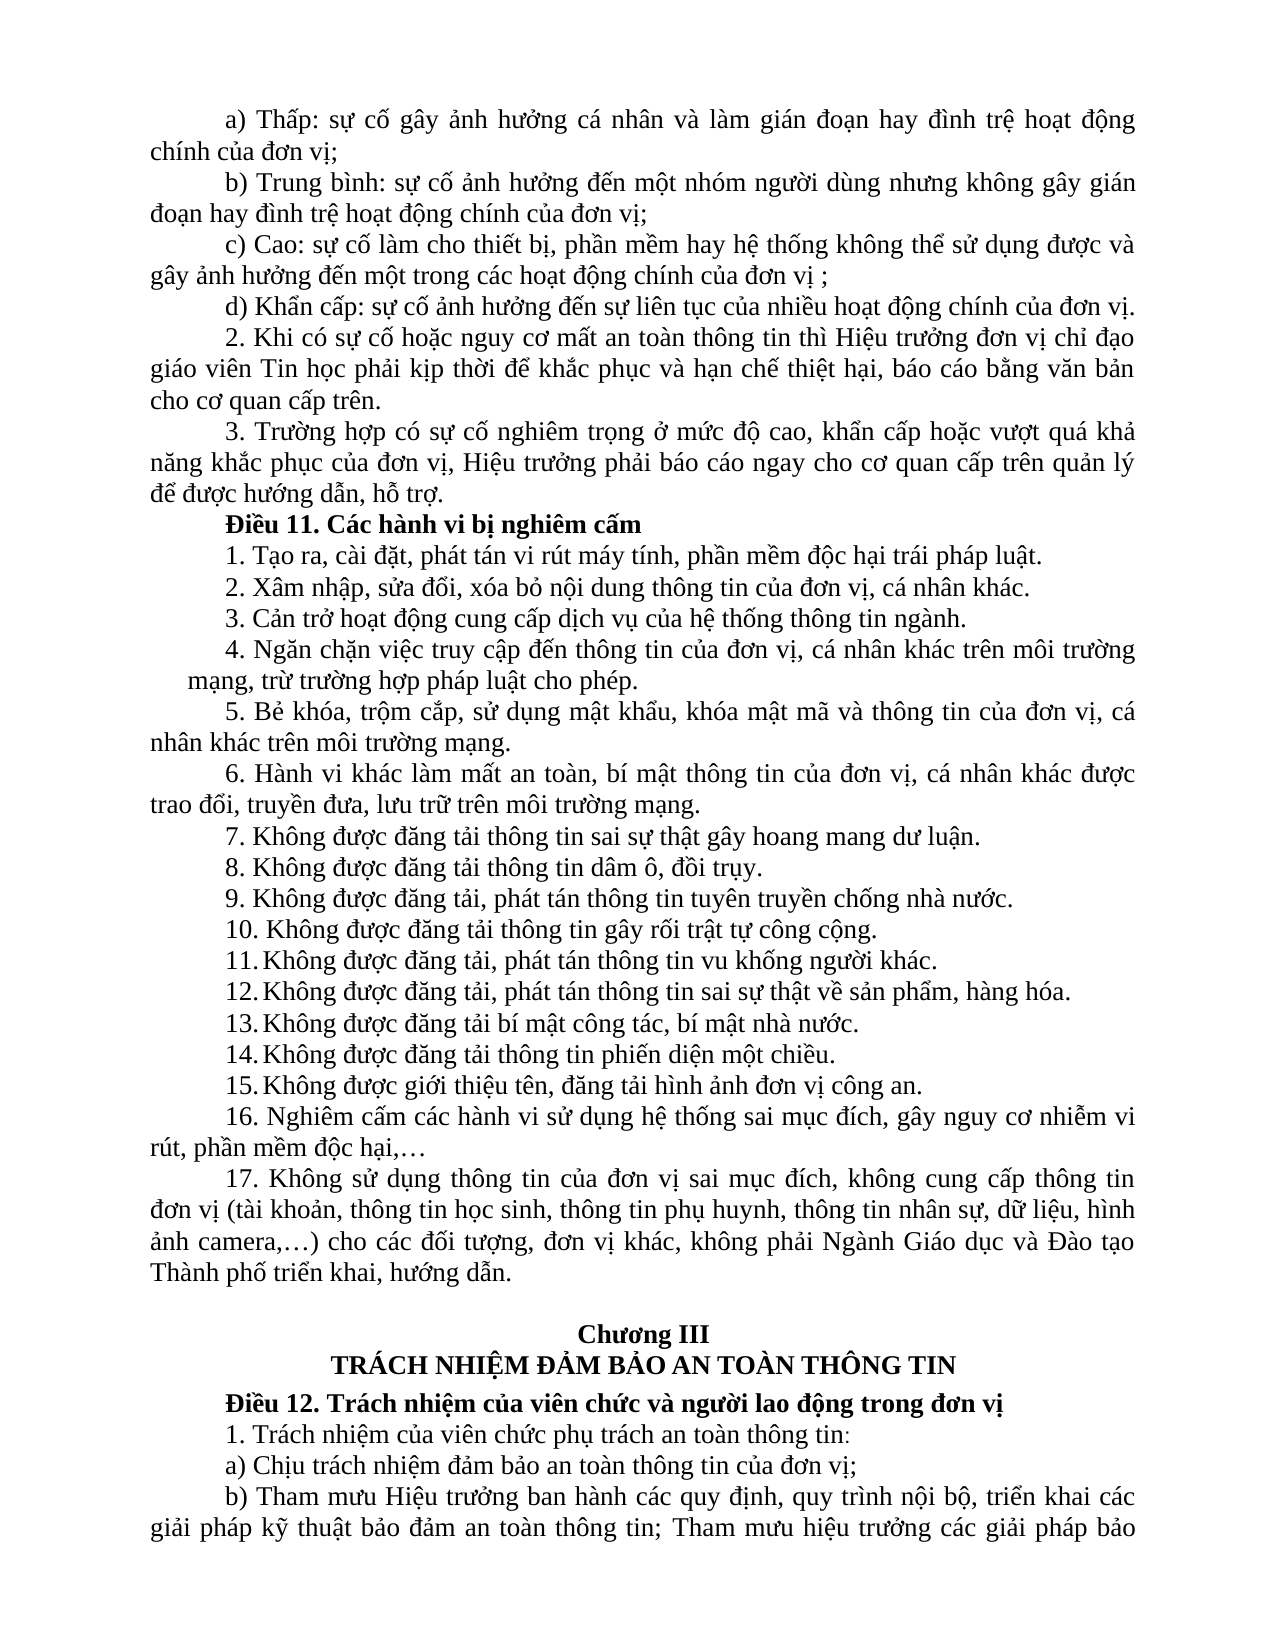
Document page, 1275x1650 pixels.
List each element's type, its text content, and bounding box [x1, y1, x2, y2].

text 6. Hành vi khác làm mất an toàn, bí mật thông tin của đơn vị, cá nhân khác được trao đổi, truyền đưa, lưu trữ trên môi trường mạng. [150, 757, 1137, 820]
list 17. Không sử dụng thông tin của đơn vị sai mục đích, không cung cấp thông tin đơn vị (tài khoản, thông tin học sinh, thông tin phụ huynh, thông tin nhân sự, dữ liệu, hình ảnh camera,…) cho các đối tượng, đơn vị khác, không phải Ngành Giáo dục và Đào tạo Thành phố triển khai, hướng dẫn. [150, 1162, 1137, 1287]
text 10. Không được đăng tải thông tin gây rối trật tự công cộng. [187, 913, 1137, 944]
text a) Thấp: sự cố gây ảnh hưởng cá nhân và làm gián đoạn hay đình trệ hoạt động chính của đơn vị; [150, 103, 1137, 166]
list Không được đăng tải thông tin phiến diện một chiều. [225, 1038, 1137, 1069]
list 4. Ngăn chặn việc truy cập đến thông tin của đơn vị, cá nhân khác trên môi trường mạng, trừ trường hợp pháp luật cho phép. [187, 633, 1137, 695]
list Không được giới thiệu tên, đăng tải hình ảnh đơn vị công an. [225, 1069, 1137, 1100]
list Không được đăng tải, phát tán thông tin sai sự thật về sản phẩm, hàng hóa. [225, 976, 1137, 1007]
text 5. Bẻ khóa, trộm cắp, sử dụng mật khẩu, khóa mật mã và thông tin của đơn vị, cá nhân khác trên môi trường mạng. [150, 695, 1137, 757]
text Chương III [150, 1318, 1137, 1349]
list Không được đăng tải, phát tán thông tin vu khống người khác. [225, 944, 1137, 976]
text 3. Trường hợp có sự cố nghiêm trọng ở mức độ cao, khẩn cấp hoặc vượt quá khả năng khắc phục của đơn vị, Hiệu trưởng phải báo cáo ngay cho cơ quan cấp trên quản lý để được hướng dẫn, hỗ trợ. [150, 415, 1137, 508]
text Điều 11. Các hành vi bị nghiêm cấm [150, 508, 1137, 539]
text b) Trung bình: sự cố ảnh hưởng đến một nhóm người dùng nhưng không gây gián đoạn hay đình trệ hoạt động chính của đơn vị; [150, 166, 1137, 228]
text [150, 1480, 1137, 1542]
list 9. Không được đăng tải, phát tán thông tin tuyên truyền chống nhà nước. [187, 882, 1137, 913]
text c) Cao: sự cố làm cho thiết bị, phần mềm hay hệ thống không thể sử dụng được và gây ảnh hưởng đến một trong các hoạt động chính của đơn vị ; [150, 228, 1137, 290]
list 3. Cản trở hoạt động cung cấp dịch vụ của hệ thống thông tin ngành. [187, 602, 1137, 633]
text TRÁCH NHIỆM ĐẢM BẢO AN TOÀN THÔNG TIN [150, 1349, 1137, 1380]
text 2. Khi có sự cố hoặc nguy cơ mất an toàn thông tin thì Hiệu trưởng đơn vị chỉ đạo giáo viên Tin học phải kịp thời để khắc phục và hạn chế thiệt hại, báo cáo bằng văn bản cho cơ quan cấp trên. [150, 321, 1137, 415]
text Điều 12. Trách nhiệm của viên chức và người lao động trong đơn vị [150, 1380, 1137, 1418]
list 2. Xâm nhập, sửa đổi, xóa bỏ nội dung thông tin của đơn vị, cá nhân khác. [187, 571, 1137, 602]
list 1. Tạo ra, cài đặt, phát tán vi rút máy tính, phần mềm độc hại trái pháp luật. [187, 539, 1137, 571]
list Không được đăng tải bí mật công tác, bí mật nhà nước. [225, 1007, 1137, 1038]
list 16. Nghiêm cấm các hành vi sử dụng hệ thống sai mục đích, gây nguy cơ nhiễm vi rút, phần mềm độc hại,… [150, 1100, 1137, 1162]
text a) Chịu trách nhiệm đảm bảo an toàn thông tin của đơn vị; [150, 1449, 1137, 1480]
list 7. Không được đăng tải thông tin sai sự thật gây hoang mang dư luận. [187, 820, 1137, 851]
list 8. Không được đăng tải thông tin dâm ô, đồi trụy. [187, 851, 1137, 882]
text d) Khẩn cấp: sự cố ảnh hưởng đến sự liên tục của nhiều hoạt động chính của đơn vị. [150, 290, 1137, 321]
text 1. Trách nhiệm của viên chức phụ trách an toàn thông tin: [150, 1418, 1137, 1449]
